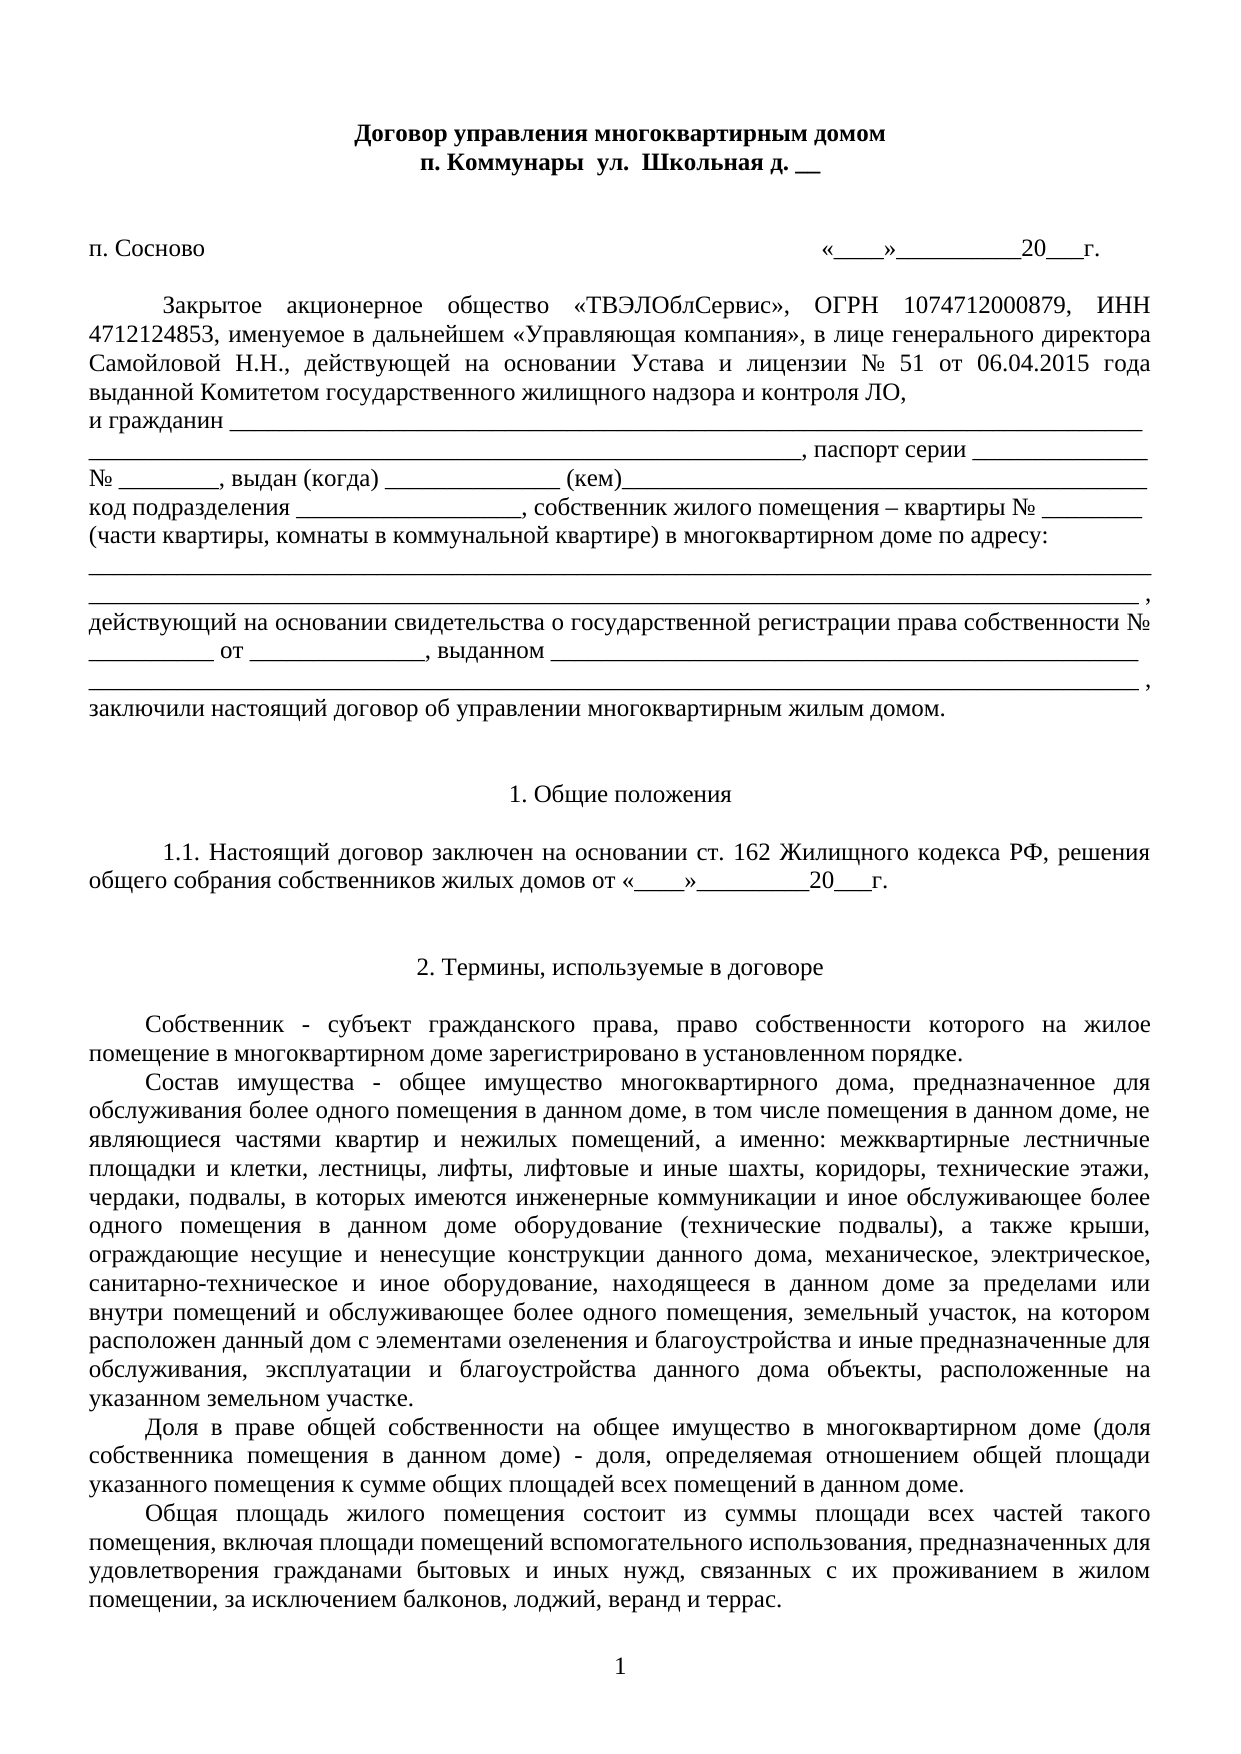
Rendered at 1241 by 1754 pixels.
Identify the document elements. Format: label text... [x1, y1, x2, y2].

text (части квартиры, комнаты в коммунальной квартире) в многоквартирном доме по адресу: [89, 521, 1152, 549]
text Общая площадь жилого помещения состоит из суммы площади всех частей такого помещения, включая площади помещений вспомогательного использования, предназначенных для удовлетворения гражданами бытовых и иных нужд, связанных с их проживанием в жилом помещении, за исключением балконов, лоджий, веранд и террас. [89, 1498, 1152, 1613]
text Состав имущества - общее имущество многоквартирного дома, предназначенное для обслуживания более одного помещения в данном доме, в том числе помещения в данном доме, не являющиеся частями квартир и нежилых помещений, а именно: межквартирные лестничные площадки и клетки, лестницы, лифты, лифтовые и иные шахты, коридоры, технические этажи, чердаки, подвалы, в которых имеются инженерные коммуникации и иное обслуживающее более одного помещения в данном доме оборудование (технические подвалы), а также крыши, ограждающие несущие и ненесущие конструкции данного дома, механическое, электрическое, санитарно-техническое и иное оборудование, находящееся в данном доме за пределами или внутри помещений и обслуживающее более одного помещения, земельный участок, на котором расположен данный дом с элементами озеленения и благоустройства и иные предназначенные для обслуживания, эксплуатации и благоустройства данного дома объекты, расположенные на указанном земельном участке. [89, 1067, 1152, 1412]
text 1.1. Настоящий договор заключен на основании ст. 162 Жилищного кодекса РФ, решения общего собрания собственников жилых домов от «____»_________20___г. [89, 837, 1152, 894]
text п. Сосново «____»__________20___г. [29, 233, 1152, 262]
text № ________, выдан (когда) ______________ (кем)__________________________________________ [89, 463, 1152, 492]
text _________________________________________________________, паспорт серии ______________ [89, 434, 1152, 463]
text _________________________________________________________________________________________________________________________________________________________________________ , [89, 549, 1152, 607]
text ____________________________________________________________________________________ , [89, 664, 1152, 693]
text 2. Термины, используемые в договоре [89, 952, 1152, 981]
text код подразделения __________________, собственник жилого помещения – квартиры № ________ [89, 492, 1152, 521]
text Доля в праве общей собственности на общее имущество в многоквартирном доме (доля собственника помещения в данном доме) - доля, определяемая отношением общей площади указанного помещения к сумме общих площадей всех помещений в данном доме. [89, 1412, 1152, 1498]
text п. Коммунары ул. Школьная д. __ [89, 147, 1152, 176]
text 1. Общие положения [89, 779, 1152, 808]
text действующий на основании свидетельства о государственной регистрации права собственности № __________ от ______________, выданном _______________________________________________ [89, 607, 1152, 664]
text Закрытое акционерное общество «ТВЭЛОблСервис», ОГРН 1074712000879, ИНН 4712124853, именуемое в дальнейшем «Управляющая компания», в лице генерального директора Самойловой Н.Н., действующей на основании Устава и лицензии № 51 от 06.04.2015 года выданной Комитетом государственного жилищного надзора и контроля ЛО, [89, 291, 1152, 406]
text заключили настоящий договор об управлении многоквартирным жилым домом. [89, 693, 1152, 722]
text Договор управления многоквартирным домом [89, 118, 1152, 147]
text Собственник - субъект гражданского права, право собственности которого на жилое помещение в многоквартирном доме зарегистрировано в установленном порядке. [89, 1009, 1152, 1067]
text и гражданин _________________________________________________________________________ [89, 406, 1152, 434]
